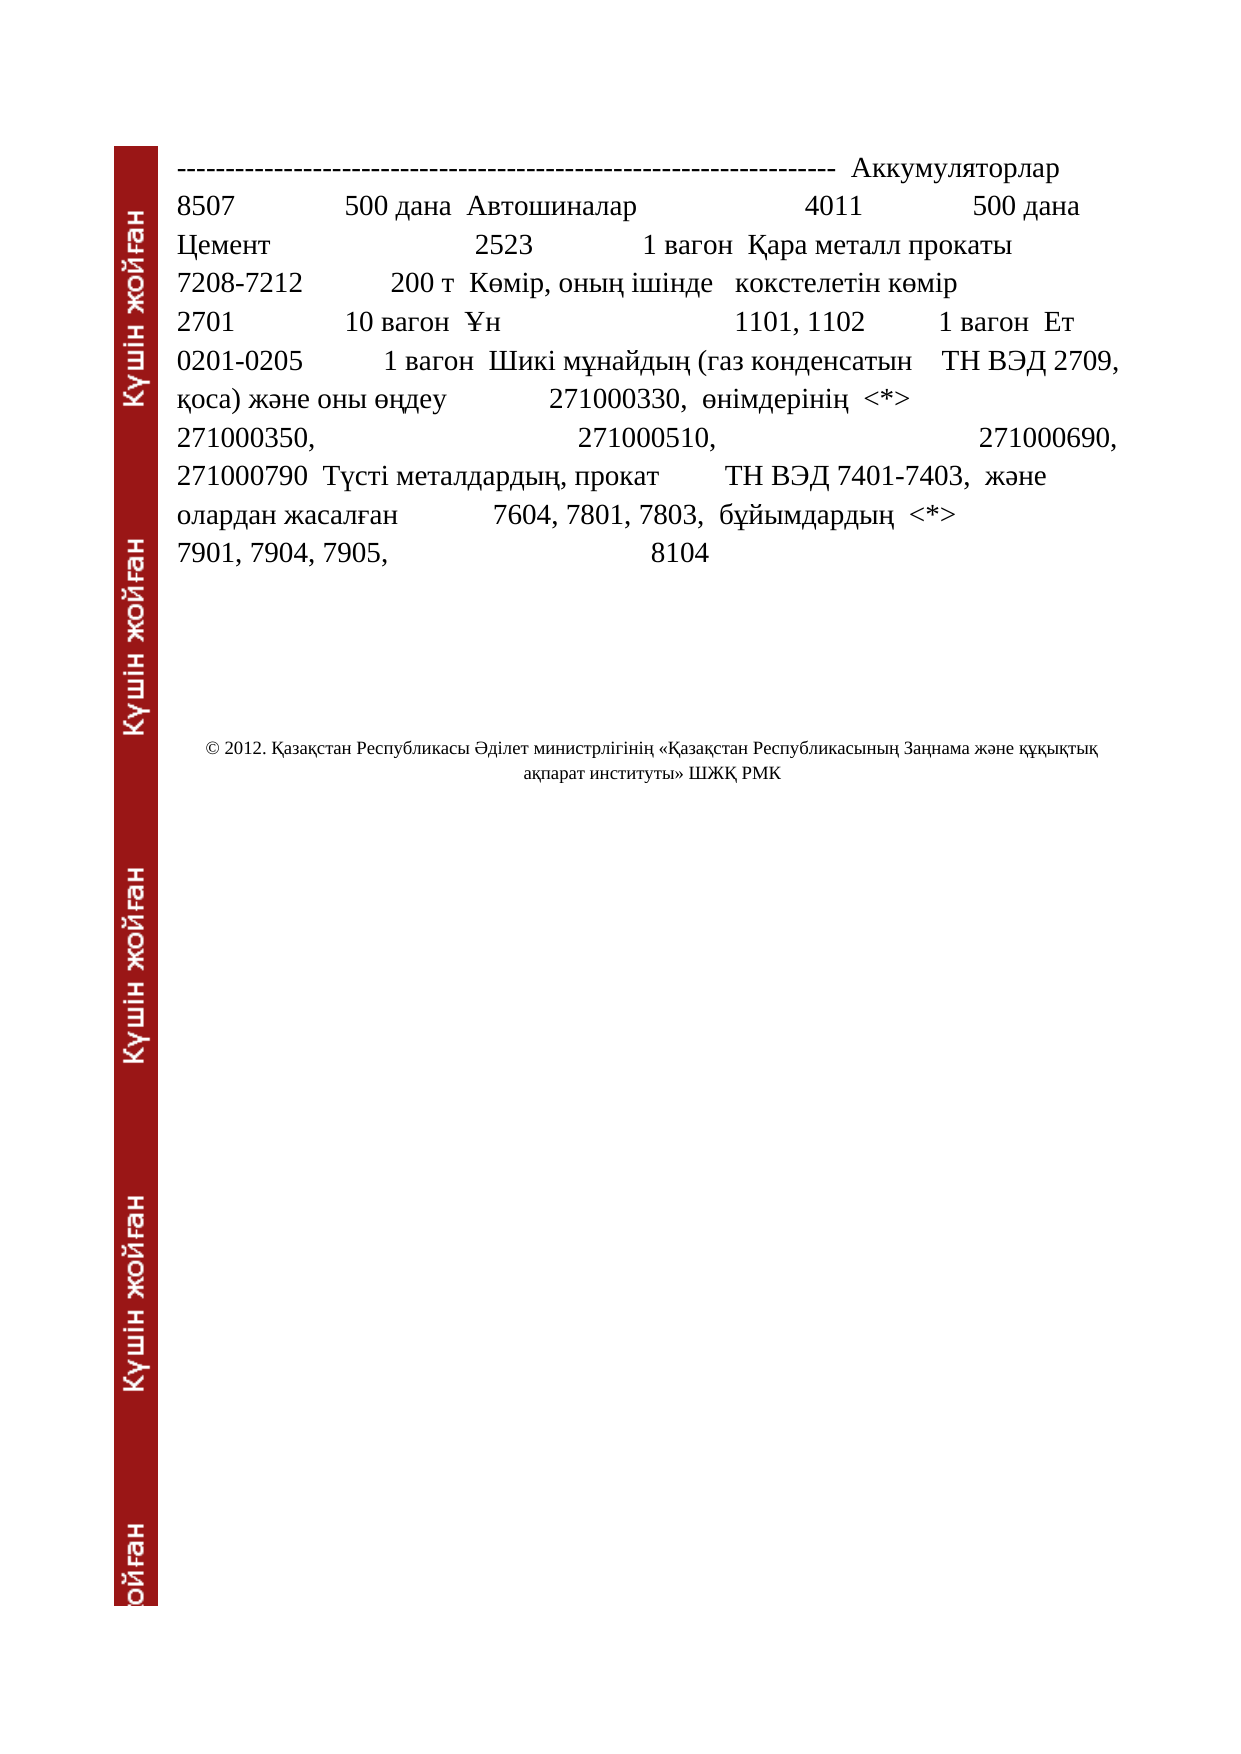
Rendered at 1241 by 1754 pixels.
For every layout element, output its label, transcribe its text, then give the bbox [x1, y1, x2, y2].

text © 2012. Қазақстан Республикасы Әділет министрлігінің «Қазақстан Республикасының Заңнама және құқықтық ақпарат институты» ШЖҚ РМК [112, 737, 1128, 783]
picture [114, 146, 158, 150]
picture [114, 783, 158, 1606]
picture [114, 569, 158, 737]
